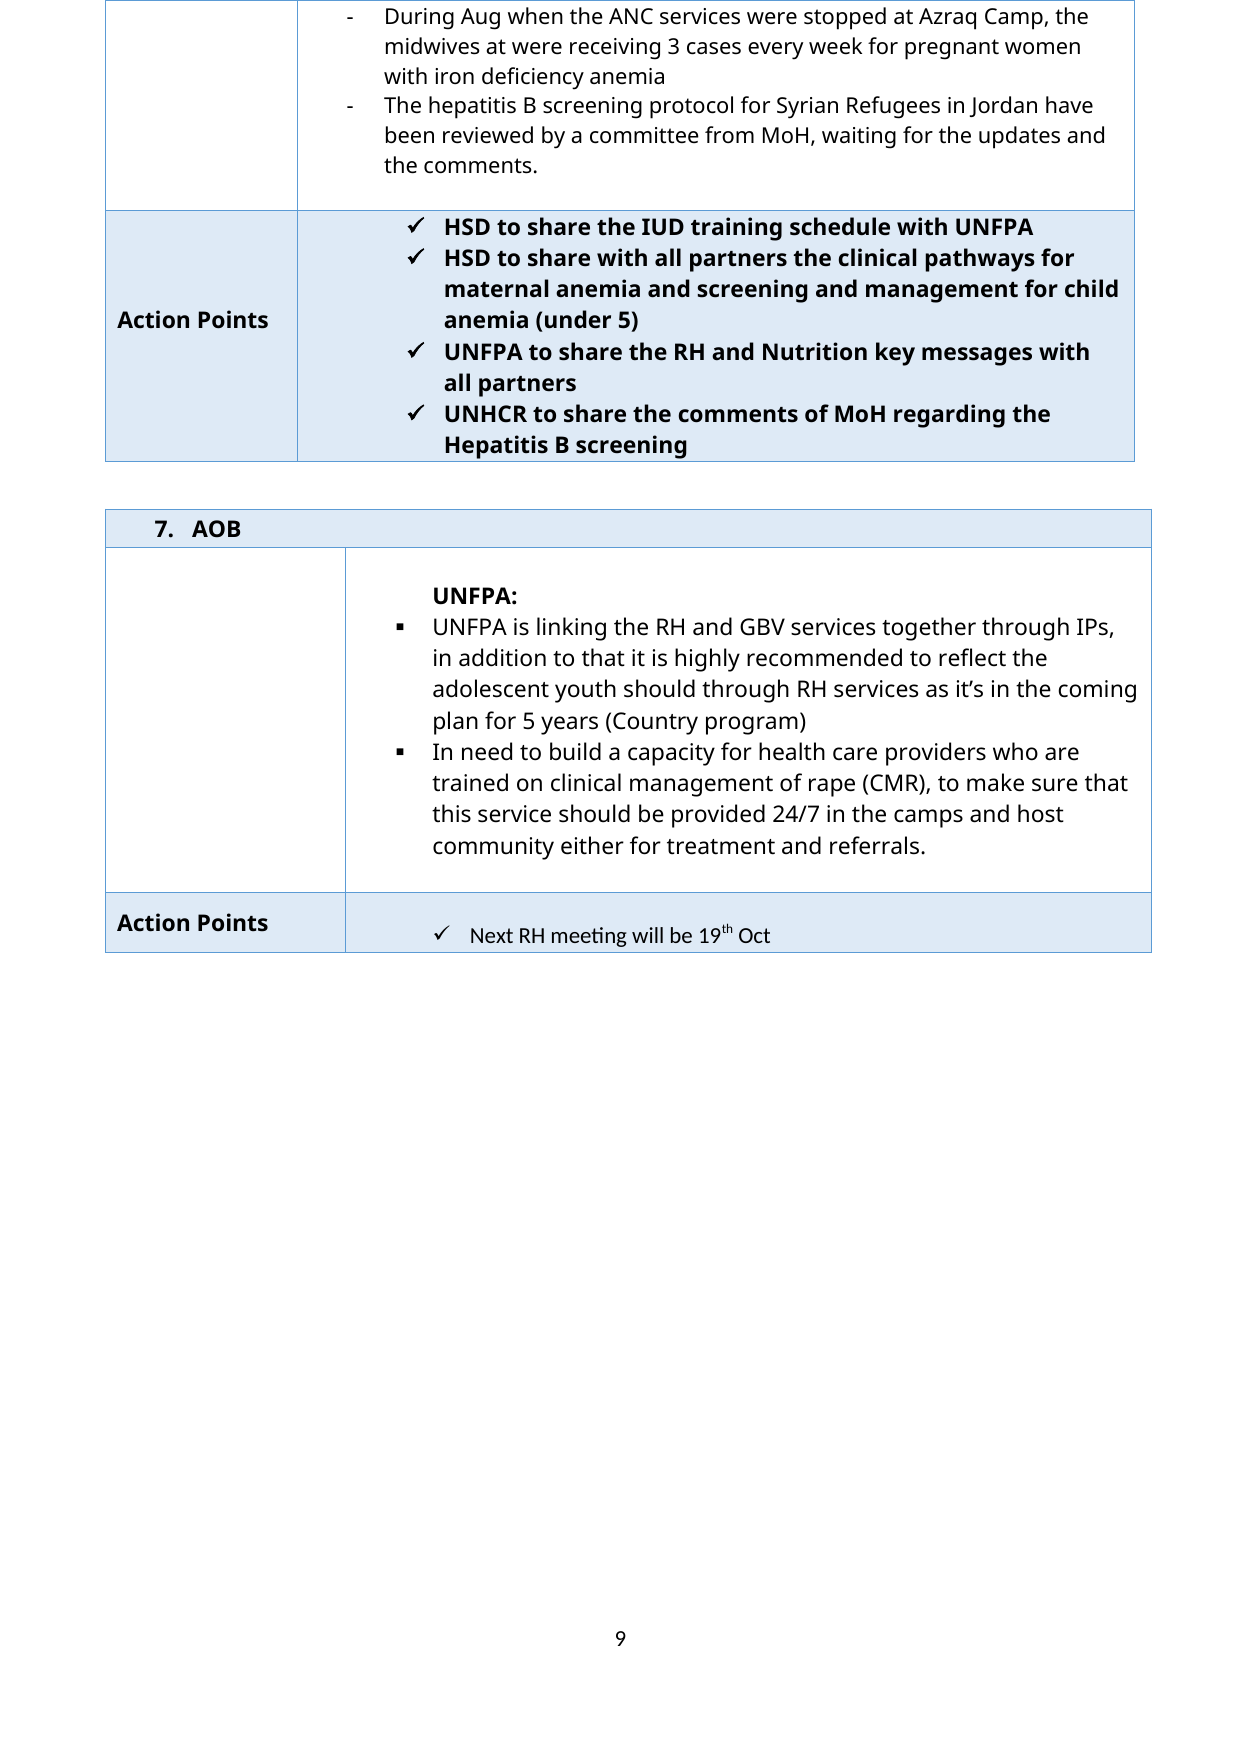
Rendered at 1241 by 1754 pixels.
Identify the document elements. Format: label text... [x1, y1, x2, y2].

table_cell Action Points [106, 211, 297, 461]
table_cell Action Points [106, 893, 345, 952]
table_cell [106, 1, 297, 209]
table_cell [298, 1, 1134, 209]
table_cell UNFPA: UNFPA is linking the RH and GBV services together through IPs, in addition to that it is highly recommended to reflect the adolescent youth should through RH services as it’s in the coming plan for 5 years (Country program) In need to build a capacity for health care providers who are trained on clinical management of rape (CMR), to make sure that this service should be provided 24/7 in the camps and host community either for treatment and referrals. [346, 548, 1151, 892]
table_header AOB [106, 510, 1151, 547]
table_cell Next RH meeting will be 19th Oct [346, 893, 1151, 952]
table_cell HSD to share the IUD training schedule with UNFPA HSD to share with all partners the clinical pathways for maternal anemia and screening and management for child anemia (under 5) UNFPA to share the RH and Nutrition key messages with all partners UNHCR to share the comments of MoH regarding the Hepatitis B screening [298, 211, 1134, 461]
table_cell [106, 548, 345, 892]
